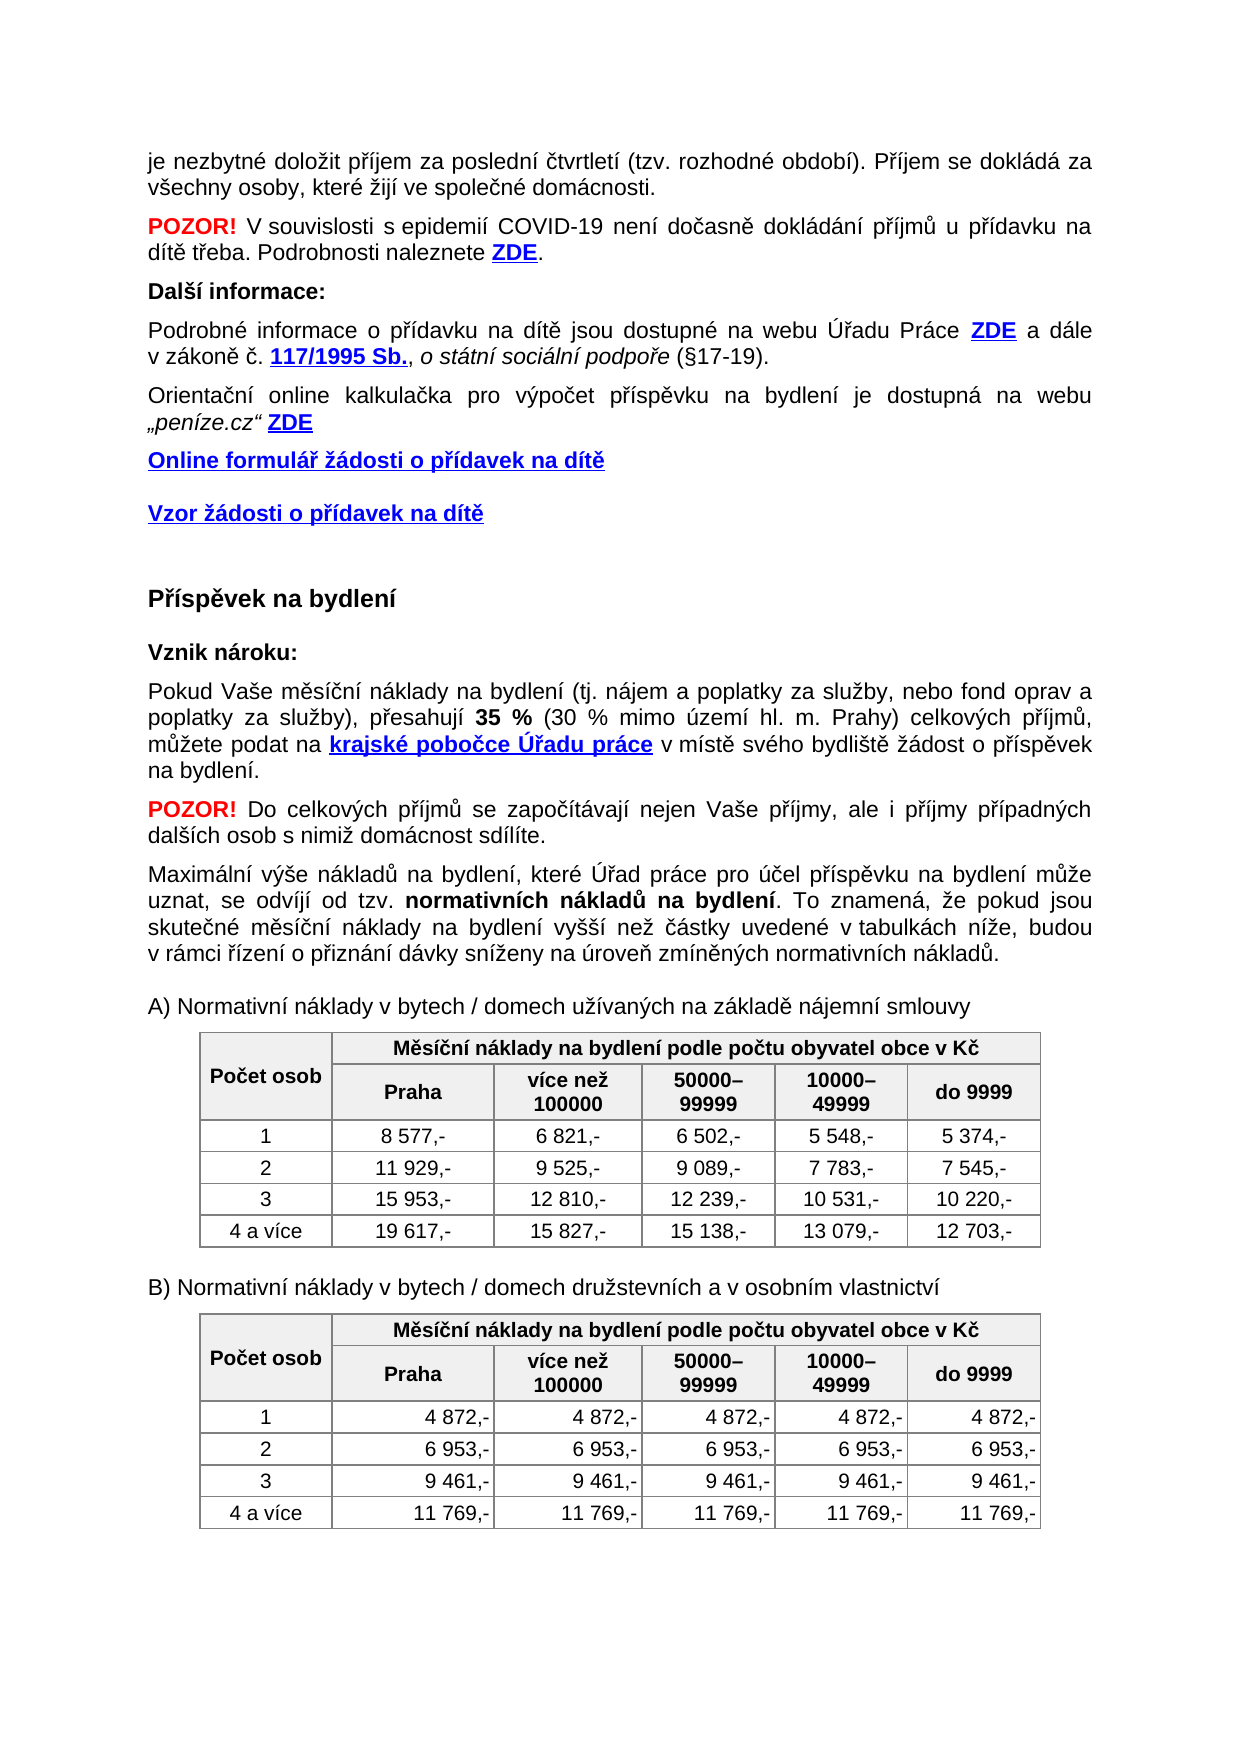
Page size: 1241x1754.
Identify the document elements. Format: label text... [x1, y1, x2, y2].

table_cell 4 a více [201, 1497, 331, 1527]
text Maximální výše nákladů na bydlení, které Úřad práce pro účel příspěvku na bydlení může uznat, se odvíjí od tzv. normativních nákladů na bydlení. To znamená, že pokud jsou skutečné měsíční náklady na bydlení vyšší než částky uvedené v tabulkách níže, budou v rámci řízení o přiznání dávky sníženy na úroveň zmíněných normativních nákladů. [148, 861, 1093, 966]
table_cell 11 769,- [908, 1497, 1040, 1527]
table_cell 11 769,- [643, 1497, 774, 1527]
table_cell více než 100000 [495, 1065, 641, 1119]
table_cell Praha [333, 1346, 493, 1400]
table_cell 5 548,- [776, 1121, 907, 1151]
text Příspěvek na bydlení [148, 584, 1093, 613]
table_cell 12 703,- [908, 1216, 1040, 1246]
table_cell 9 089,- [643, 1152, 774, 1183]
table_cell 4 872,- [333, 1402, 493, 1432]
table_cell 7 783,- [776, 1152, 907, 1183]
table_cell 1 [201, 1402, 331, 1432]
table_cell 10 531,- [776, 1184, 907, 1214]
table_cell 6 502,- [643, 1121, 774, 1151]
table_cell 5 374,- [908, 1121, 1040, 1151]
table_cell 9 461,- [495, 1466, 641, 1496]
table_cell 19 617,- [333, 1216, 493, 1246]
table_cell 9 461,- [333, 1466, 493, 1496]
text Vznik nároku: [148, 639, 1093, 665]
table_cell 15 953,- [333, 1184, 493, 1214]
table_cell 4 a více [201, 1216, 331, 1246]
table_cell 4 872,- [908, 1402, 1040, 1432]
table_cell 3 [201, 1184, 331, 1214]
table_cell 4 872,- [643, 1402, 774, 1432]
text Podrobné informace o přídavku na dítě jsou dostupné na webu Úřadu Práce ZDE a dále v zákoně č. 117/1995 Sb., o státní sociální podpoře (§17-19). [148, 317, 1093, 369]
table_cell 10 220,- [908, 1184, 1040, 1214]
table_cell 11 769,- [495, 1497, 641, 1527]
table_header Počet osob [201, 1315, 331, 1400]
table_cell 10000–49999 [776, 1065, 907, 1119]
text Pokud Vaše měsíční náklady na bydlení (tj. nájem a poplatky za služby, nebo fond oprav a poplatky za služby), přesahují 35 % (30 % mimo území hl. m. Prahy) celkových příjmů, můžete podat na krajské pobočce Úřadu práce v místě svého bydliště žádost o příspěvek na bydlení. [148, 678, 1093, 783]
table_cell 9 461,- [908, 1466, 1040, 1496]
table_cell 9 461,- [776, 1466, 907, 1496]
table_cell více než 100000 [495, 1346, 641, 1400]
text POZOR! Do celkových příjmů se započítávají nejen Vaše příjmy, ale i příjmy případných dalších osob s nimiž domácnost sdílíte. [148, 796, 1093, 848]
table_cell 1 [201, 1121, 331, 1151]
table_cell 4 872,- [776, 1402, 907, 1432]
table_cell 2 [201, 1152, 331, 1183]
table_cell 6 953,- [495, 1434, 641, 1464]
table_cell 6 953,- [908, 1434, 1040, 1464]
text B) Normativní náklady v bytech / domech družstevních a v osobním vlastnictví [148, 1274, 1093, 1300]
text Orientační online kalkulačka pro výpočet příspěvku na bydlení je dostupná na webu „peníze.cz“ ZDE [148, 382, 1093, 435]
table_cell 11 769,- [776, 1497, 907, 1527]
table_cell 4 872,- [495, 1402, 641, 1432]
table_cell 2 [201, 1434, 331, 1464]
table_header Měsíční náklady na bydlení podle počtu obyvatel obce v Kč [333, 1033, 1040, 1063]
table_header Počet osob [201, 1033, 331, 1119]
table_cell 50000–99999 [643, 1065, 774, 1119]
table_cell 6 953,- [643, 1434, 774, 1464]
text Další informace: [148, 278, 1093, 304]
table_cell 11 929,- [333, 1152, 493, 1183]
text POZOR! V souvislosti s epidemií COVID-19 není dočasně dokládání příjmů u přídavku na dítě třeba. Podrobnosti naleznete ZDE. [148, 213, 1093, 266]
table_cell 6 953,- [776, 1434, 907, 1464]
table_cell 8 577,- [333, 1121, 493, 1151]
table_cell 15 827,- [495, 1216, 641, 1246]
table_cell 3 [201, 1466, 331, 1496]
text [148, 148, 1093, 200]
table_cell 9 461,- [643, 1466, 774, 1496]
table_cell 6 953,- [333, 1434, 493, 1464]
table_cell 10000–49999 [776, 1346, 907, 1400]
table_cell do 9999 [908, 1346, 1040, 1400]
text Vzor žádosti o přídavek na dítě [148, 500, 1093, 526]
table_cell 13 079,- [776, 1216, 907, 1246]
table_cell 6 821,- [495, 1121, 641, 1151]
table_cell 12 810,- [495, 1184, 641, 1214]
table_cell 15 138,- [643, 1216, 774, 1246]
table_cell do 9999 [908, 1065, 1040, 1119]
table_cell Praha [333, 1065, 493, 1119]
table_cell 12 239,- [643, 1184, 774, 1214]
text Online formulář žádosti o přídavek na dítě [148, 447, 1093, 474]
table_cell 9 525,- [495, 1152, 641, 1183]
table_cell 11 769,- [333, 1497, 493, 1527]
table_cell 50000–99999 [643, 1346, 774, 1400]
table_cell 7 545,- [908, 1152, 1040, 1183]
text A) Normativní náklady v bytech / domech užívaných na základě nájemní smlouvy [148, 993, 1093, 1019]
table_header Měsíční náklady na bydlení podle počtu obyvatel obce v Kč [333, 1315, 1040, 1345]
